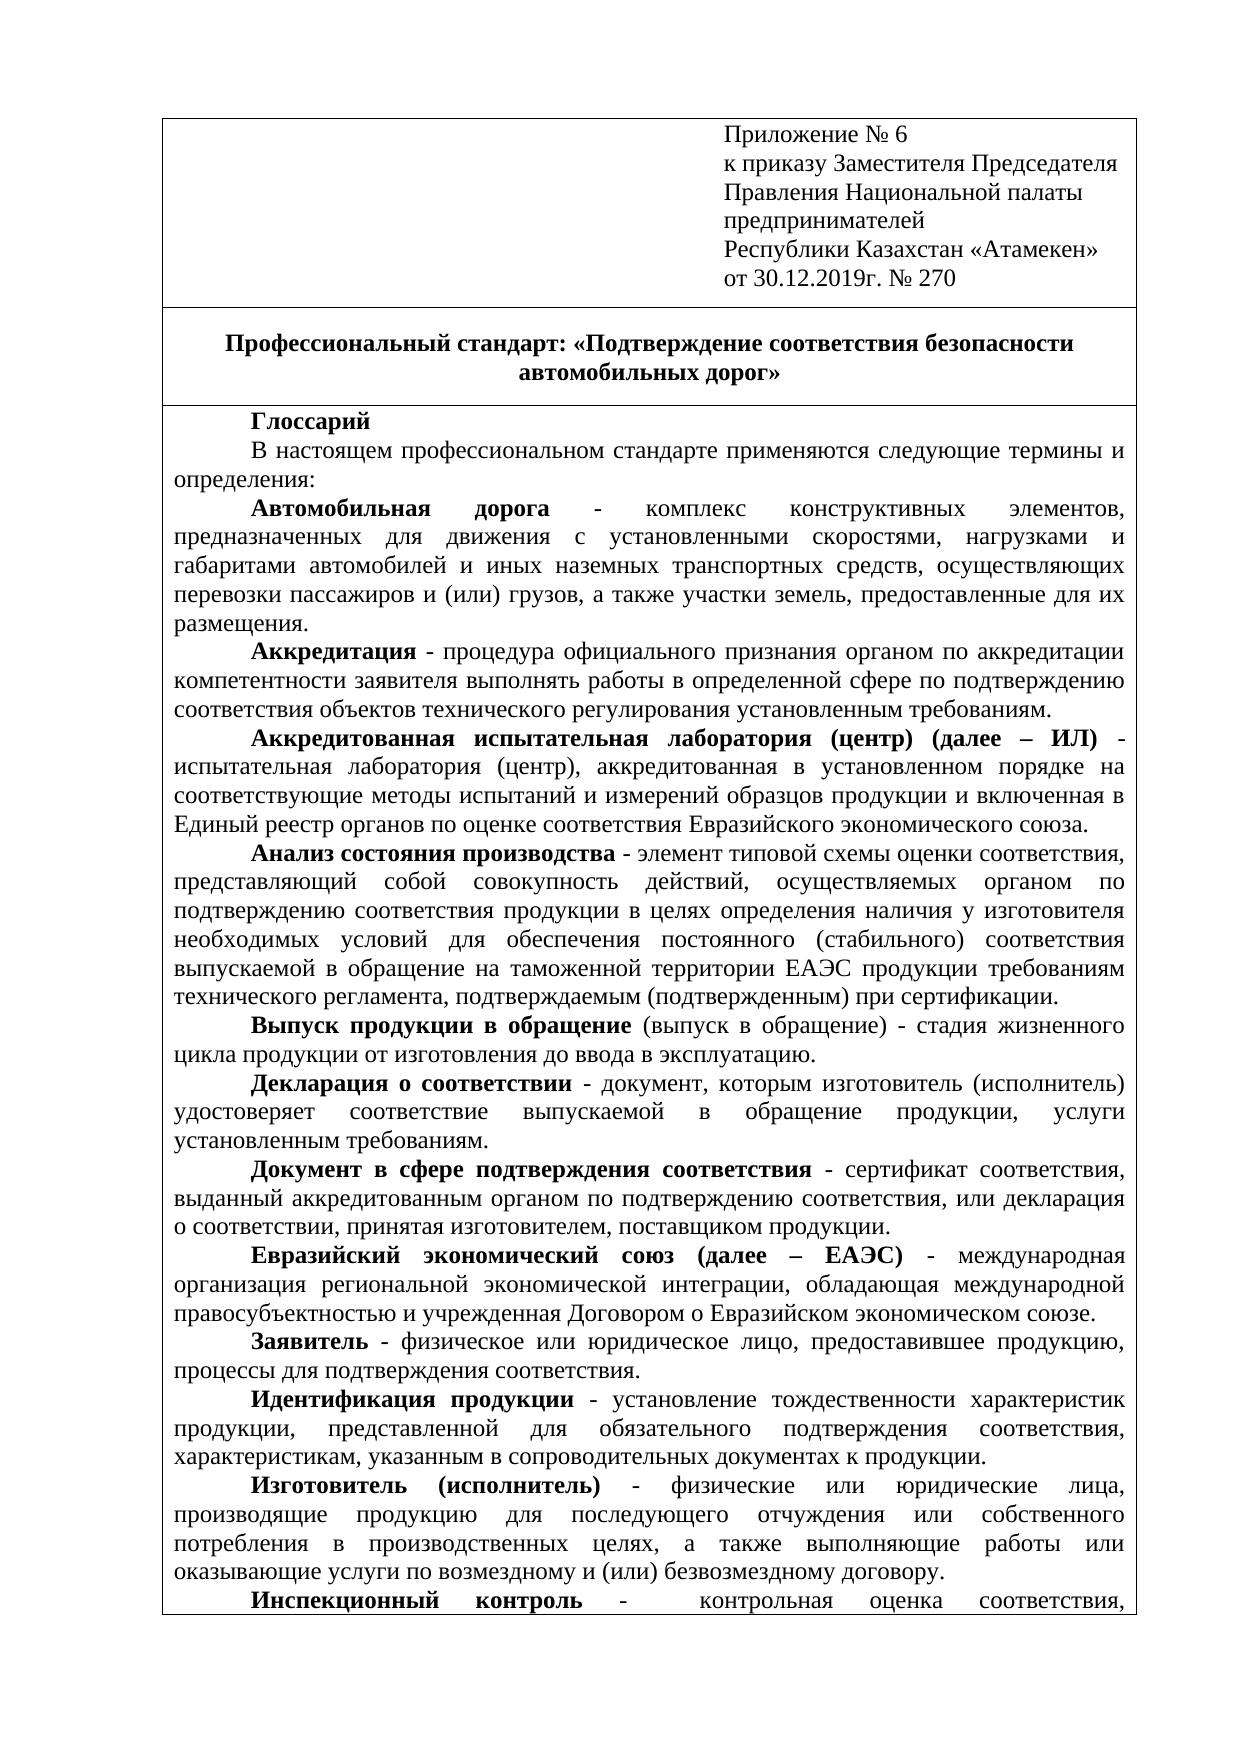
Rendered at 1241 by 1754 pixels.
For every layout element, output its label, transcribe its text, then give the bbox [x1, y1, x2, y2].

table_cell Профессиональный стандарт: «Подтверждение соответствия безопасности автомобильных дорог» [163, 308, 1136, 405]
table_header Приложение № 6 к приказу Заместителя Председателя Правления Национальной палаты предпринимателей Республики Казахстан «Атамекен» от 30.12.2019г. № 270 [163, 119, 1136, 307]
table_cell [163, 406, 1136, 1614]
